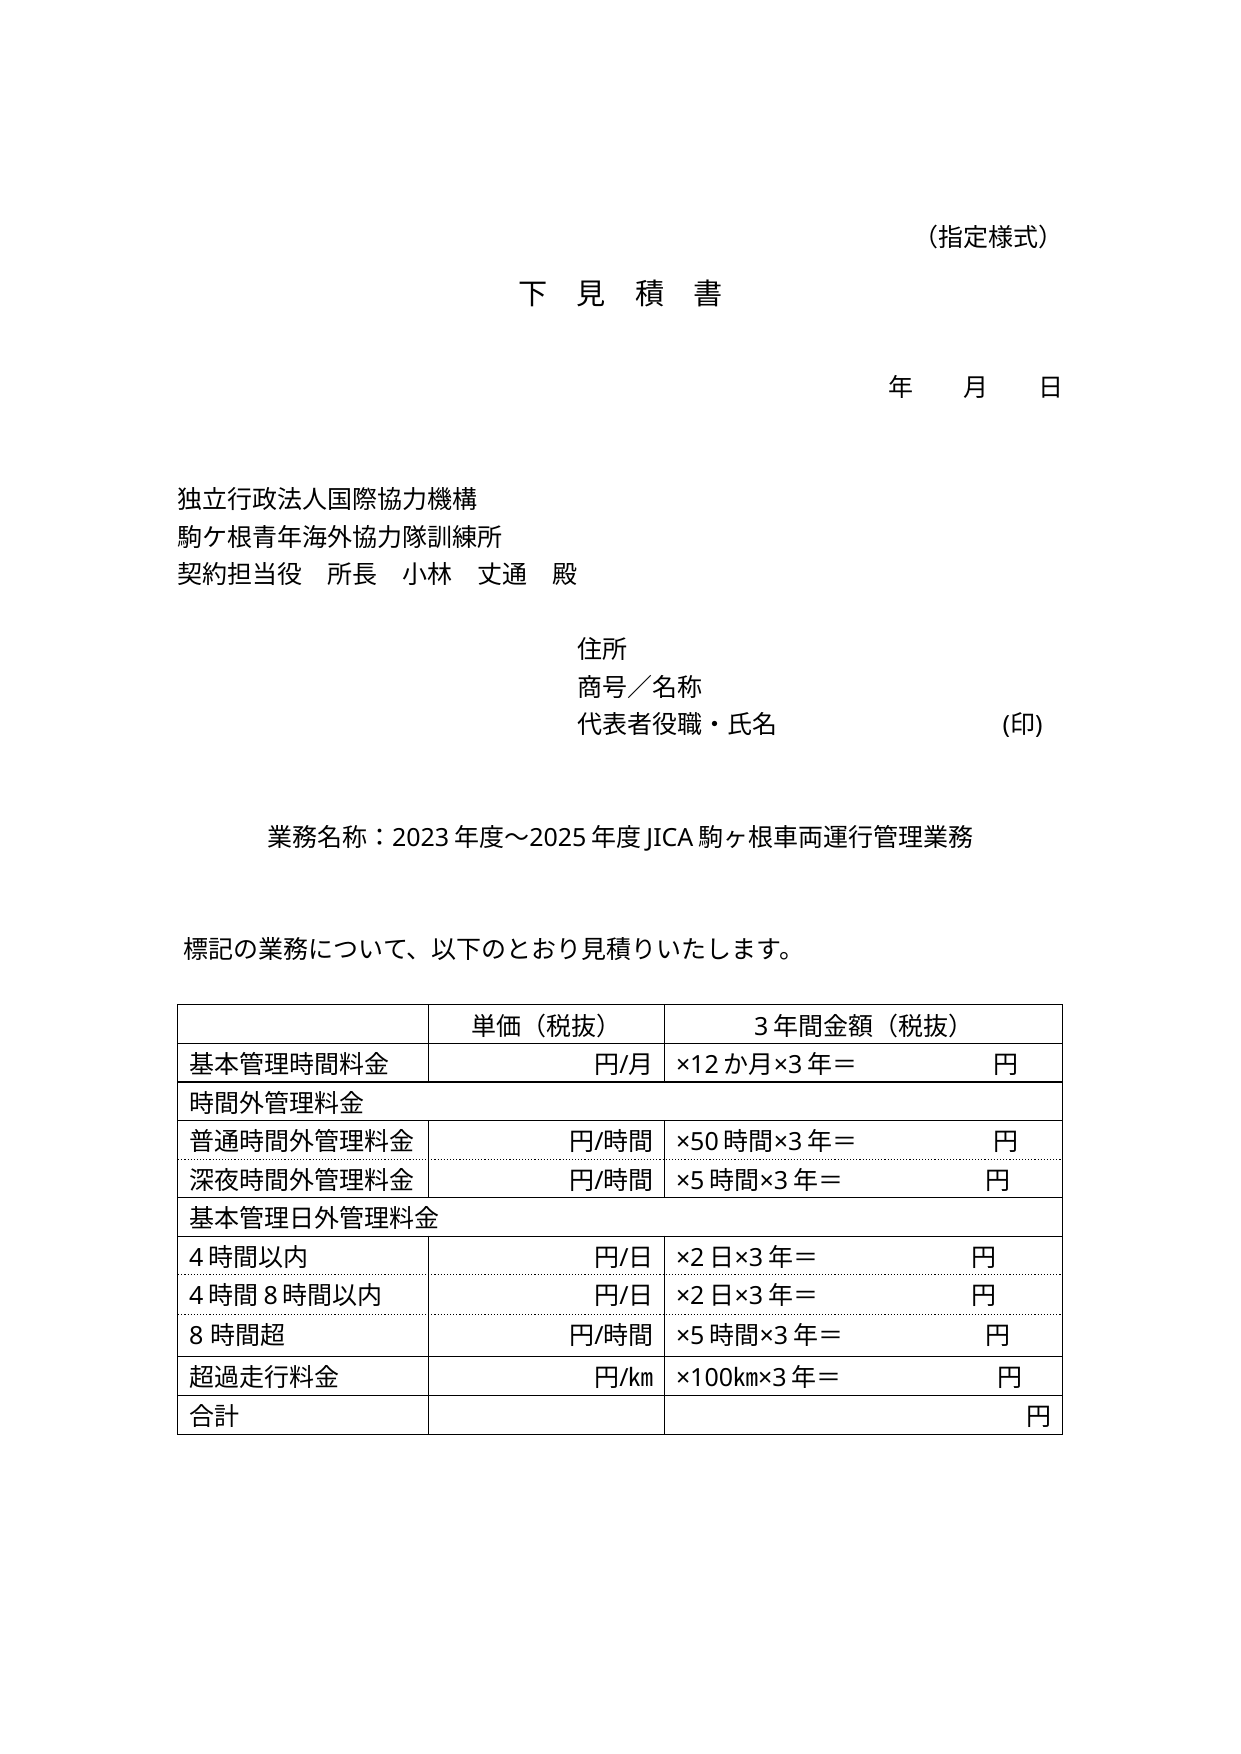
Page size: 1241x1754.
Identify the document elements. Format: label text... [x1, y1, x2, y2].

table_cell ×50時間×3年＝ 円 [665, 1121, 1062, 1158]
table_cell ×12か月×3年＝ 円 [665, 1044, 1062, 1081]
table_cell 4時間以内 [178, 1237, 428, 1274]
text 独立行政法人国際協力機構 [177, 479, 1063, 517]
table_header 3年間金額（税抜） [665, 1005, 1062, 1043]
table_cell 円 [665, 1396, 1062, 1434]
table_header [178, 1005, 428, 1043]
table_cell 円/日 [429, 1274, 664, 1314]
table_cell 普通時間外管理料金 [178, 1121, 428, 1158]
table_cell ×5時間×3年＝ 円 [665, 1314, 1062, 1356]
text 住所 [177, 629, 1063, 667]
text （指定様式） [177, 217, 1063, 254]
table_cell 円/時間 [429, 1121, 664, 1158]
table_cell 円/時間 [429, 1159, 664, 1197]
table_header 単価（税抜） [429, 1005, 664, 1043]
table_cell 深夜時間外管理料金 [178, 1159, 428, 1197]
table_cell ×2日×3年＝ 円 [665, 1274, 1062, 1314]
table_cell 時間外管理料金 [178, 1083, 1062, 1120]
table_cell 基本管理時間料金 [178, 1044, 428, 1081]
table_cell ×5時間×3年＝ 円 [665, 1159, 1062, 1197]
table_cell 8 時間超 [178, 1314, 428, 1356]
table_cell 4時間8時間以内 [178, 1274, 428, 1314]
table_cell 合計 [178, 1396, 428, 1434]
table_cell 円/月 [429, 1044, 664, 1081]
table_cell 円/㎞ [429, 1357, 664, 1395]
table_cell 円/日 [429, 1237, 664, 1274]
text 下 見 積 書 [177, 254, 1063, 329]
text 業務名称：2023年度～2025年度JICA駒ヶ根車両運行管理業務 [177, 817, 1063, 854]
table_cell 基本管理日外管理料金 [178, 1198, 1062, 1236]
table_cell 円/時間 [429, 1314, 664, 1356]
table_cell ×2日×3年＝ 円 [665, 1237, 1062, 1274]
table_cell [429, 1396, 664, 1434]
text 代表者役職・氏名 (印) [177, 704, 1063, 742]
text 駒ケ根青年海外協力隊訓練所 [177, 517, 1063, 554]
text 契約担当役 所長 小林 丈通 殿 [177, 554, 1063, 592]
table_cell ×100㎞×3年＝ 円 [665, 1357, 1062, 1395]
text 商号／名称 [177, 667, 1063, 704]
text 年 月 日 [177, 367, 1063, 404]
text 標記の業務について、以下のとおり見積りいたします。 [177, 929, 1063, 967]
table_cell 超過走行料金 [178, 1357, 428, 1395]
